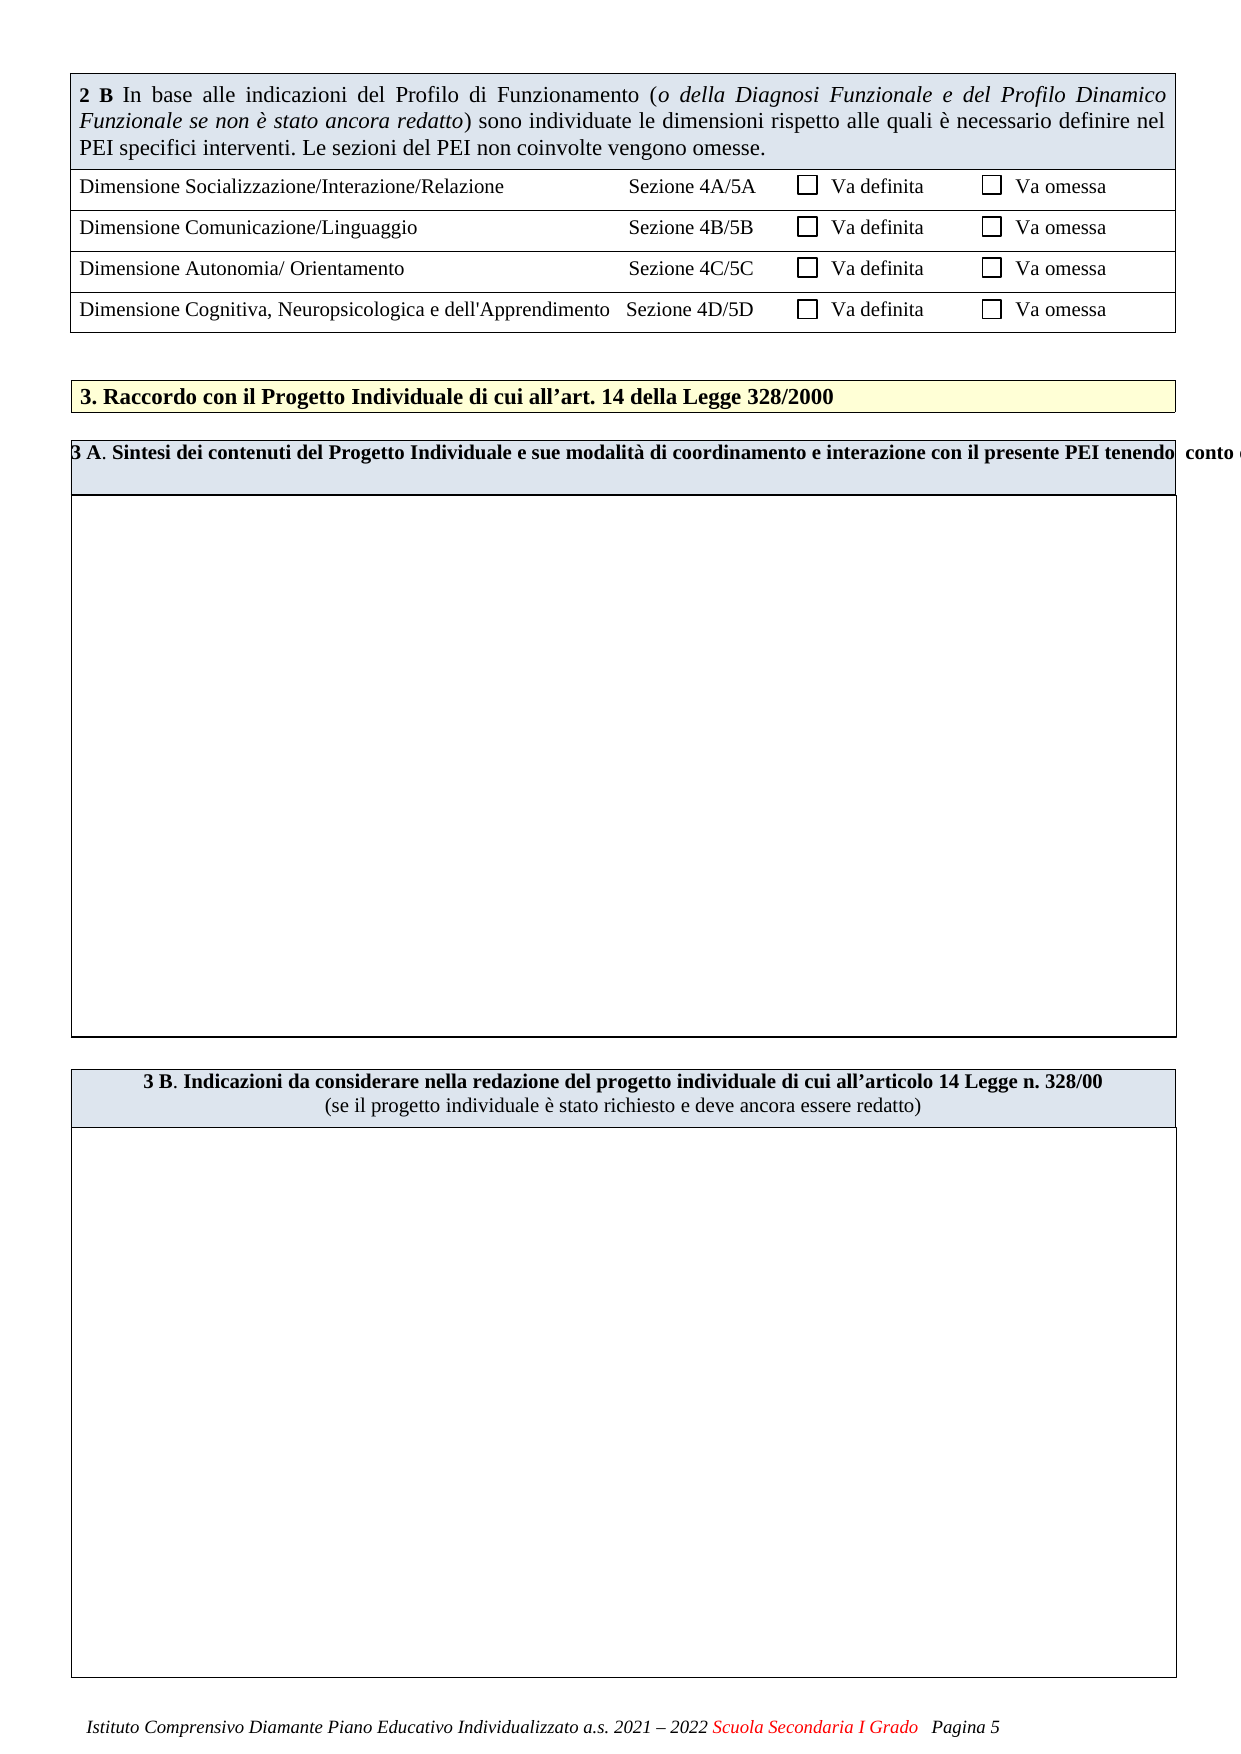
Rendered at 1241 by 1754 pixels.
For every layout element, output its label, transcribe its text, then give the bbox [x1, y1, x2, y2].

table_cell Dimensione Autonomia/ Orientamento [71, 252, 617, 291]
table_cell Va definita [793, 252, 969, 291]
table_cell Va omessa [969, 211, 1175, 251]
table_cell Sezione 4C/5C [618, 252, 793, 291]
table_cell Dimensione Comunicazione/Linguaggio [71, 211, 617, 251]
table_header 2 B In base alle indicazioni del Profilo di Funzionamento (o della Diagnosi Funzionale e del Profilo Dinamico Funzionale se non è stato ancora redatto) sono individuate le dimensioni rispetto alle quali è necessario definire nel PEI specifici interventi. Le sezioni del PEI non coinvolte vengono omesse. [71, 74, 1175, 169]
table_cell Dimensione Socializzazione/Interazione/Relazione [71, 170, 617, 210]
table_cell Va definita [793, 211, 969, 251]
table_cell Sezione 4D/5D [618, 293, 793, 332]
table_cell Va omessa [969, 252, 1175, 291]
table_cell Va definita [793, 170, 969, 210]
table_cell Va definita [793, 293, 969, 332]
table_cell Sezione 4A/5A [618, 170, 793, 210]
table_cell Sezione 4B/5B [618, 211, 793, 251]
table_cell Va omessa [969, 170, 1175, 210]
table_cell Va omessa [969, 293, 1175, 332]
table_cell Dimensione Cognitiva, Neuropsicologica e dell'Apprendimento [71, 293, 617, 332]
